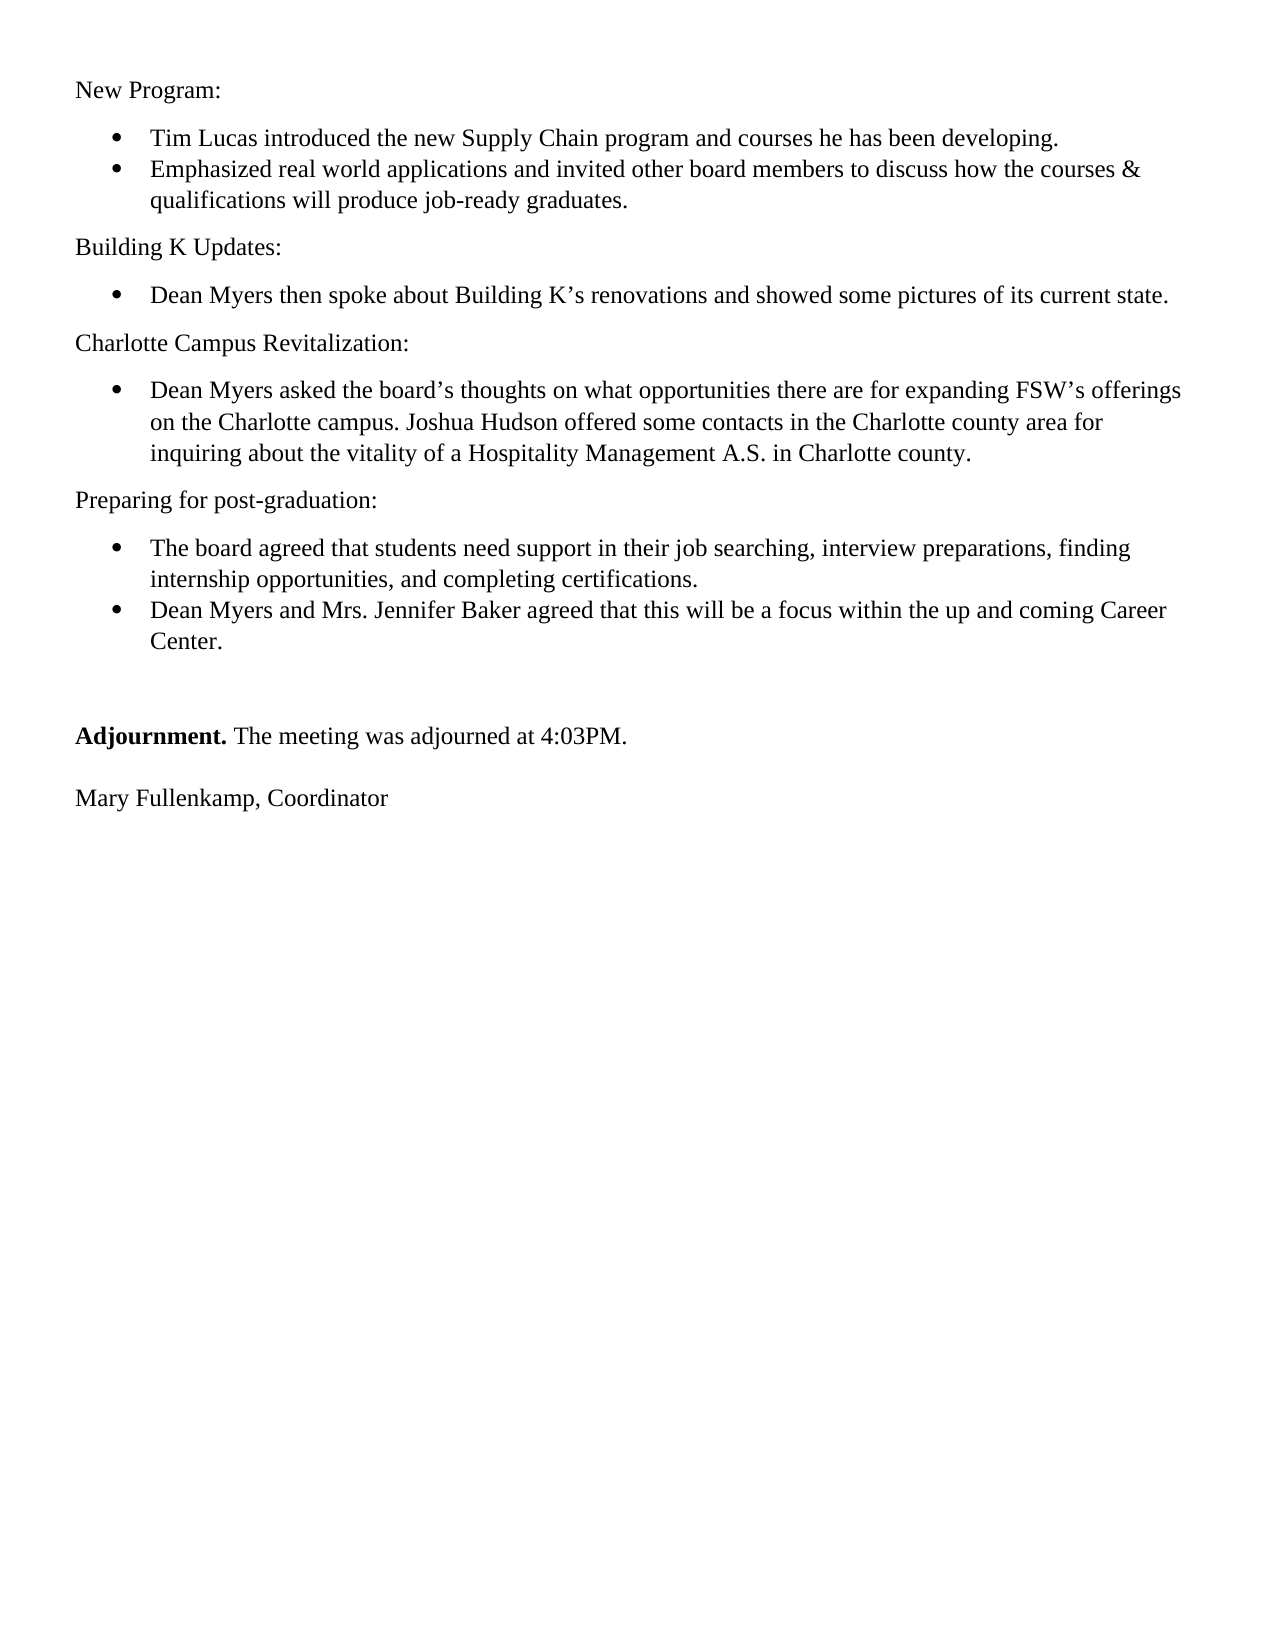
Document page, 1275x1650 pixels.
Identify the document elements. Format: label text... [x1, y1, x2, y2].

text Charlotte Campus Revitalization: [75, 328, 1200, 357]
list Tim Lucas introduced the new Supply Chain program and courses he has been developing. [112, 123, 1200, 151]
text Preparing for post-graduation: [75, 485, 1200, 514]
list The board agreed that students need support in their job searching, interview preparations, finding internship opportunities, and completing certifications. [112, 533, 1200, 593]
text New Program: [75, 75, 1200, 104]
list Adjournment. The meeting was adjourned at 4:03PM. Mary Fullenkamp, Coordinator [75, 721, 1200, 812]
text Building K Updates: [75, 232, 1200, 261]
list Dean Myers asked the board’s thoughts on what opportunities there are for expanding FSW’s offerings on the Charlotte campus. Joshua Hudson offered some contacts in the Charlotte county area for inquiring about the vitality of a Hospitality Management A.S. in Charlotte county. [112, 376, 1200, 466]
list Dean Myers then spoke about Building K’s renovations and showed some pictures of its current state. [112, 280, 1200, 309]
list Dean Myers and Mrs. Jennifer Baker agreed that this will be a focus within the up and coming Career Center. [112, 595, 1200, 655]
list Emphasized real world applications and invited other board members to discuss how the courses & qualifications will produce job-ready graduates. [112, 154, 1200, 213]
